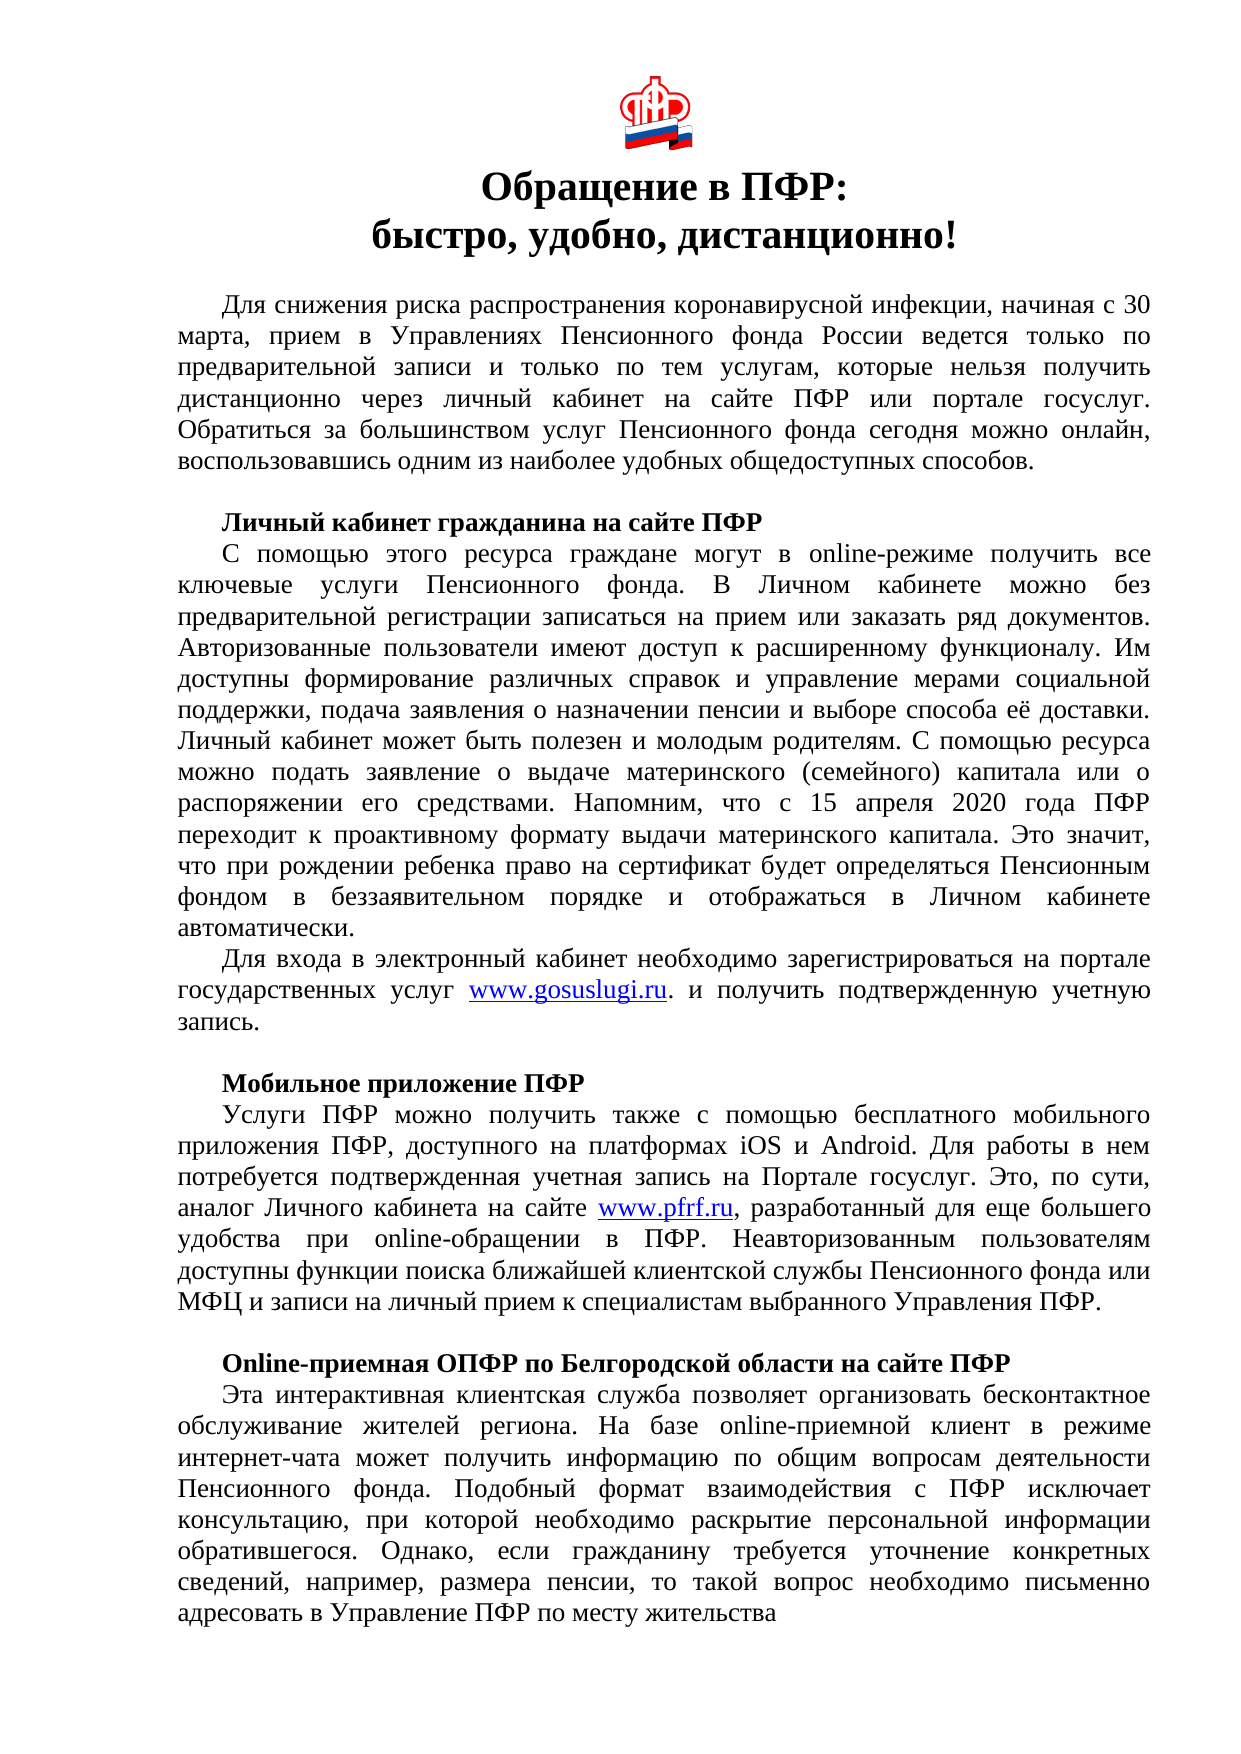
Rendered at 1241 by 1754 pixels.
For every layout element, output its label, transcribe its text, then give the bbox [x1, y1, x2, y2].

text Для входа в электронный кабинет необходимо зарегистрироваться на портале государственных услуг www.gosuslugi.ru. и получить подтвержденную учетную запись. [177, 942, 1152, 1036]
text Личный кабинет гражданина на сайте ПФР [177, 506, 1152, 537]
picture [619, 76, 693, 151]
text Мобильное приложение ПФР [177, 1067, 1152, 1098]
text С помощью этого ресурса граждане могут в online-режиме получить все ключевые услуги Пенсионного фонда. В Личном кабинете можно без предварительной регистрации записаться на прием или заказать ряд документов. Авторизованные пользователи имеют доступ к расширенному функционалу. Им доступны формирование различных справок и управление мерами социальной поддержки, подача заявления о назначении пенсии и выборе способа её доставки. Личный кабинет может быть полезен и молодым родителям. С помощью ресурса можно подать заявление о выдаче материнского (семейного) капитала или о распоряжении его средствами. Напомним, что с 15 апреля 2020 года ПФР переходит к проактивному формату выдачи материнского капитала. Это значит, что при рождении ребенка право на сертификат будет определяться Пенсионным фондом в беззаявительном порядке и отображаться в Личном кабинете автоматически. [177, 537, 1152, 942]
text Услуги ПФР можно получить также с помощью бесплатного мобильного приложения ПФР, доступного на платформах iOS и Android. Для работы в нем потребуется подтвержденная учетная запись на Портале госуслуг. Это, по сути, аналог Личного кабинета на сайте www.pfrf.ru, разработанный для еще большего удобства при online-обращении в ПФР. Неавторизованным пользователям доступны функции поиска ближайшей клиентской службы Пенсионного фонда или МФЦ и записи на личный прием к специалистам выбранного Управления ПФР. [177, 1098, 1152, 1316]
text Online-приемная ОПФР по Белгородской области на сайте ПФР [177, 1347, 1152, 1378]
text Обращение в ПФР: [177, 161, 1152, 209]
text быстро, удобно, дистанционно! [177, 209, 1152, 257]
text Для снижения риска распространения коронавирусной инфекции, начиная с 30 марта, прием в Управлениях Пенсионного фонда России ведется только по предварительной записи и только по тем услугам, которые нельзя получить дистанционно через личный кабинет на сайте ПФР или портале госуслуг. Обратиться за большинством услуг Пенсионного фонда сегодня можно онлайн, воспользовавшись одним из наиболее удобных общедоступных способов. [177, 288, 1152, 475]
text Эта интерактивная клиентская служба позволяет организовать бесконтактное обслуживание жителей региона. На базе online-приемной клиент в режиме интернет-чата может получить информацию по общим вопросам деятельности Пенсионного фонда. Подобный формат взаимодействия с ПФР исключает консультацию, при которой необходимо раскрытие персональной информации обратившегося. Однако, если гражданину требуется уточнение конкретных сведений, например, размера пенсии, то такой вопрос необходимо письменно адресовать в Управление ПФР по месту жительства [177, 1378, 1152, 1627]
